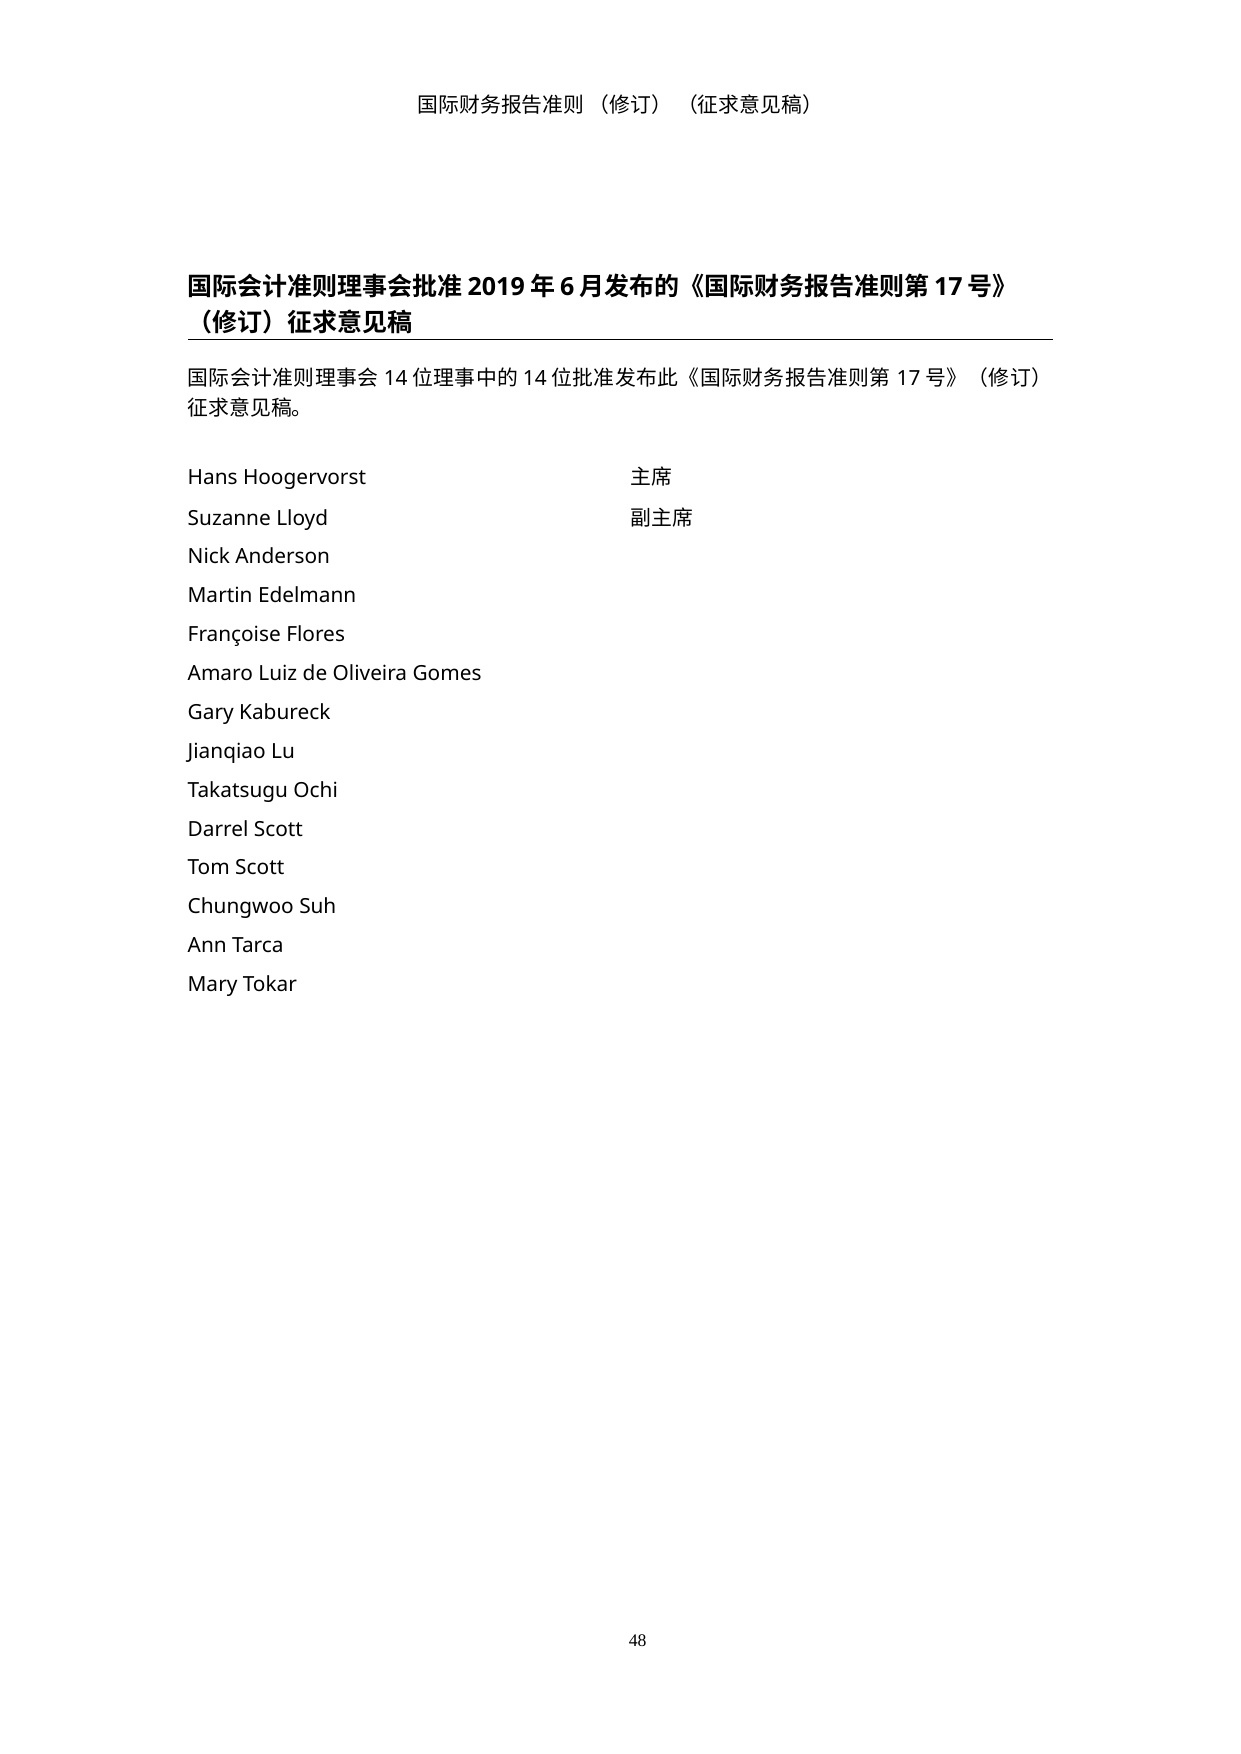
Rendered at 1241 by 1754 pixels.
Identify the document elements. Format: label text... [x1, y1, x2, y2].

title 国际会计准则理事会批准2019年6月发布的《国际财务报告准则第17号》（修订）征求意见稿 [187, 266, 1053, 340]
text Nick Anderson [187, 542, 1053, 570]
text Mary Tokar [187, 969, 1053, 997]
text Tom Scott [187, 852, 1053, 881]
text 国际会计准则理事会14位理事中的14位批准发布此《国际财务报告准则第17号》（修订）征求意见稿。 [187, 361, 1053, 421]
text Jianqiao Lu [187, 736, 1053, 764]
text Hans Hoogervorst 主席 [187, 460, 1053, 491]
text Françoise Flores [187, 619, 1053, 648]
text Chungwoo Suh [187, 891, 1053, 920]
text Martin Edelmann [187, 581, 1053, 609]
text Takatsugu Ochi [187, 775, 1053, 803]
text Gary Kabureck [187, 697, 1053, 726]
text Ann Tarca [187, 930, 1053, 959]
text Suzanne Lloyd 副主席 [187, 501, 1053, 531]
text Amaro Luiz de Oliveira Gomes [187, 658, 1053, 687]
text Darrel Scott [187, 814, 1053, 842]
